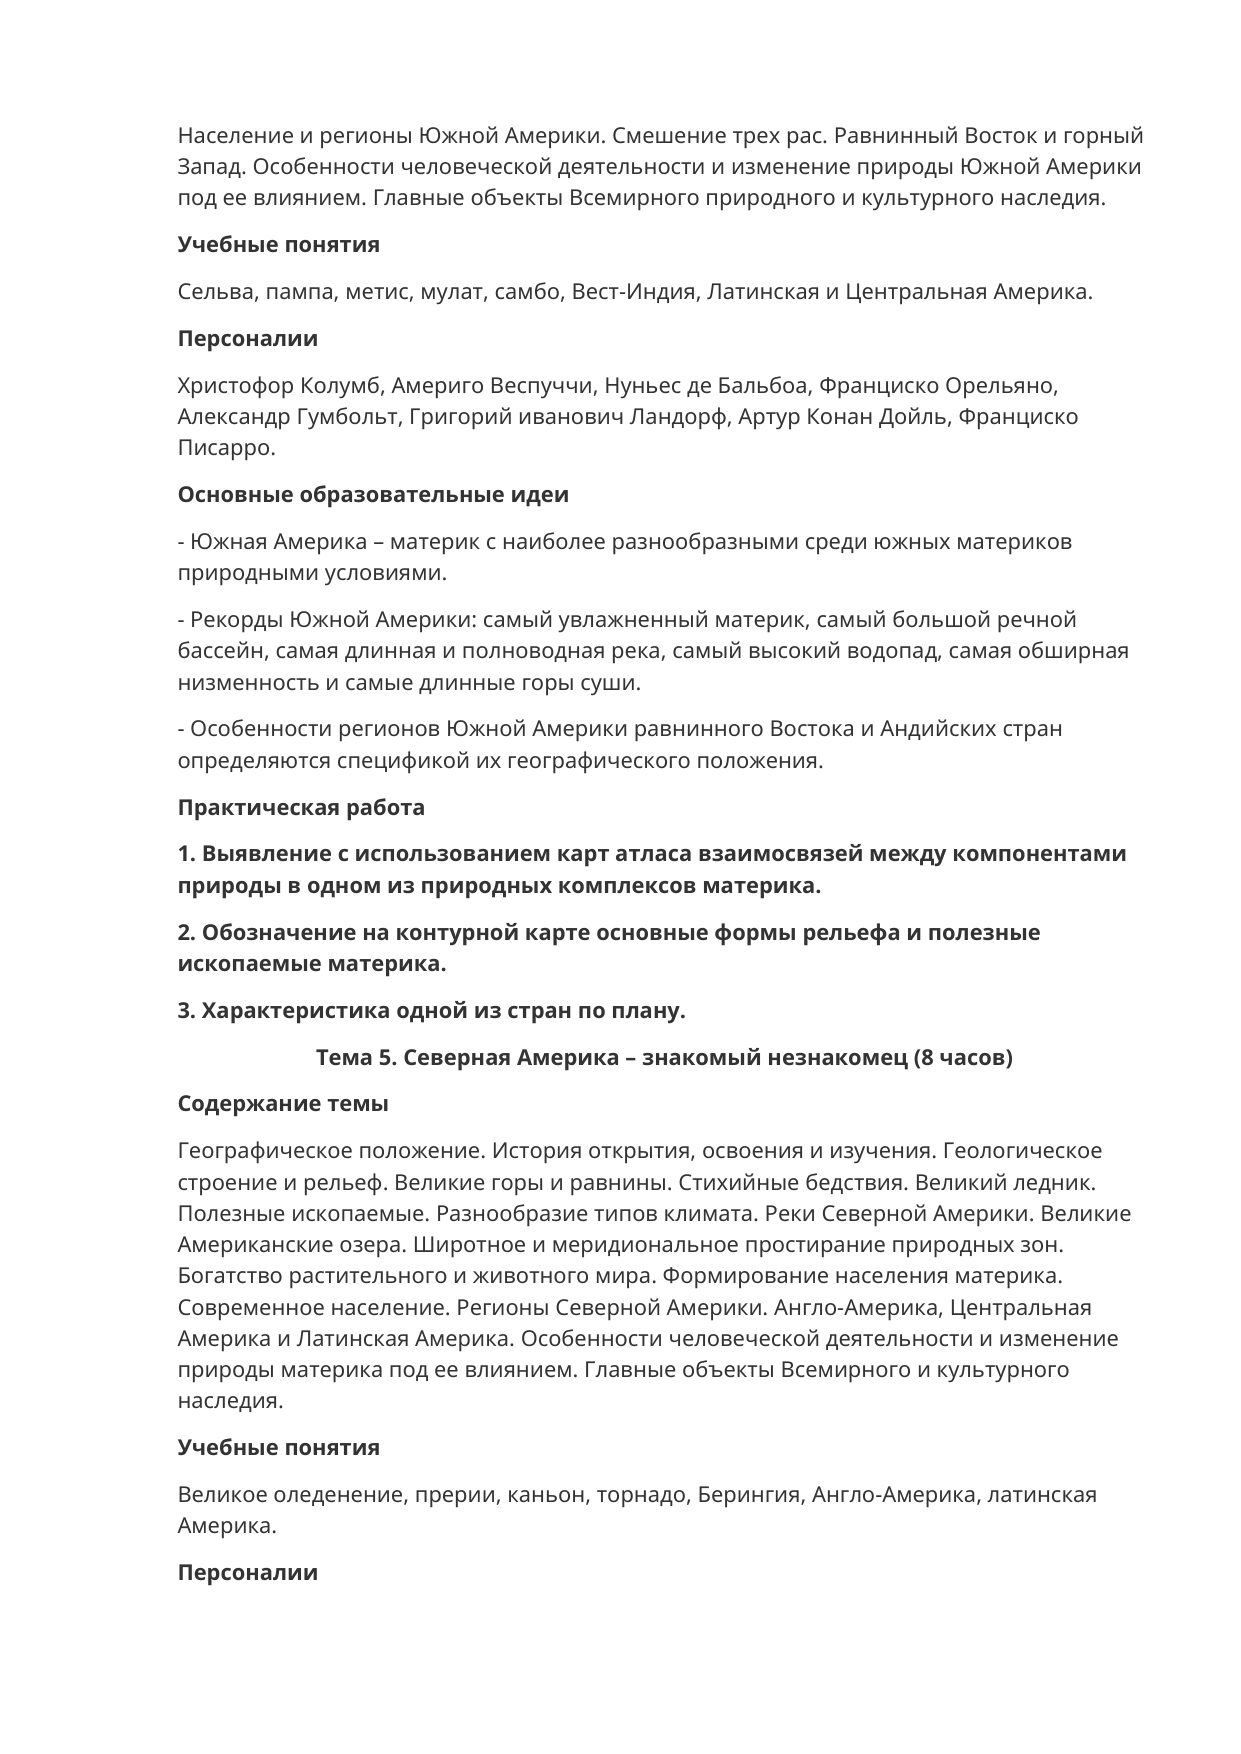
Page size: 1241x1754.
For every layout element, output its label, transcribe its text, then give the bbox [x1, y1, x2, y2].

text Население и регионы Южной Америки. Смешение трех рас. Равнинный Восток и горный Запад. Особенности человеческой деятельности и изменение природы Южной Америки под ее влиянием. Главные объекты Всемирного природного и культурного наследия. [177, 118, 1152, 212]
text - Рекорды Южной Америки: самый увлажненный материк, самый большой речной бассейн, самая длинная и полноводная река, самый высокий водопад, самая обширная низменность и самые длинные горы суши. [177, 602, 1152, 696]
text Персоналии [177, 321, 1152, 352]
text Персоналии [177, 1556, 1152, 1587]
text Практическая работа [177, 790, 1152, 821]
text Учебные понятия [177, 227, 1152, 259]
text - Особенности регионов Южной Америки равнинного Востока и Андийских стран определяются спецификой их географического положения. [177, 712, 1152, 774]
text Основные образовательные идеи [177, 477, 1152, 509]
text Сельва, пампа, метис, мулат, самбо, Вест-Индия, Латинская и Центральная Америка. [177, 274, 1152, 306]
text - Южная Америка – материк с наиболее разнообразными среди южных материков природными условиями. [177, 524, 1152, 587]
text 2. Обозначение на контурной карте основные формы рельефа и полезные ископаемые материка. [177, 915, 1152, 977]
text Христофор Колумб, Америго Веспуччи, Нуньес де Бальбоа, Франциско Орельяно, Александр Гумбольт, Григорий иванович Ландорф, Артур Конан Дойль, Франциско Писарро. [177, 368, 1152, 462]
text Учебные понятия [177, 1431, 1152, 1462]
text 1. Выявление с использованием карт атласа взаимосвязей между компонентами природы в одном из природных комплексов материка. [177, 837, 1152, 899]
text Географическое положение. История открытия, освоения и изучения. Геологическое строение и рельеф. Великие горы и равнины. Стихийные бедствия. Великий ледник. Полезные ископаемые. Разнообразие типов климата. Реки Северной Америки. Великие Американские озера. Широтное и меридиональное простирание природных зон. Богатство растительного и животного мира. Формирование населения материка. Современное население. Регионы Северной Америки. Англо-Америка, Центральная Америка и Латинская Америка. Особенности человеческой деятельности и изменение природы материка под ее влиянием. Главные объекты Всемирного и культурного наследия. [177, 1134, 1152, 1415]
text 3. Характеристика одной из стран по плану. [177, 993, 1152, 1024]
text Великое оледенение, прерии, каньон, торнадо, Берингия, Англо-Америка, латинская Америка. [177, 1477, 1152, 1540]
text Содержание темы [177, 1087, 1152, 1118]
text Тема 5. Северная Америка – знакомый незнакомец (8 часов) [177, 1040, 1152, 1071]
